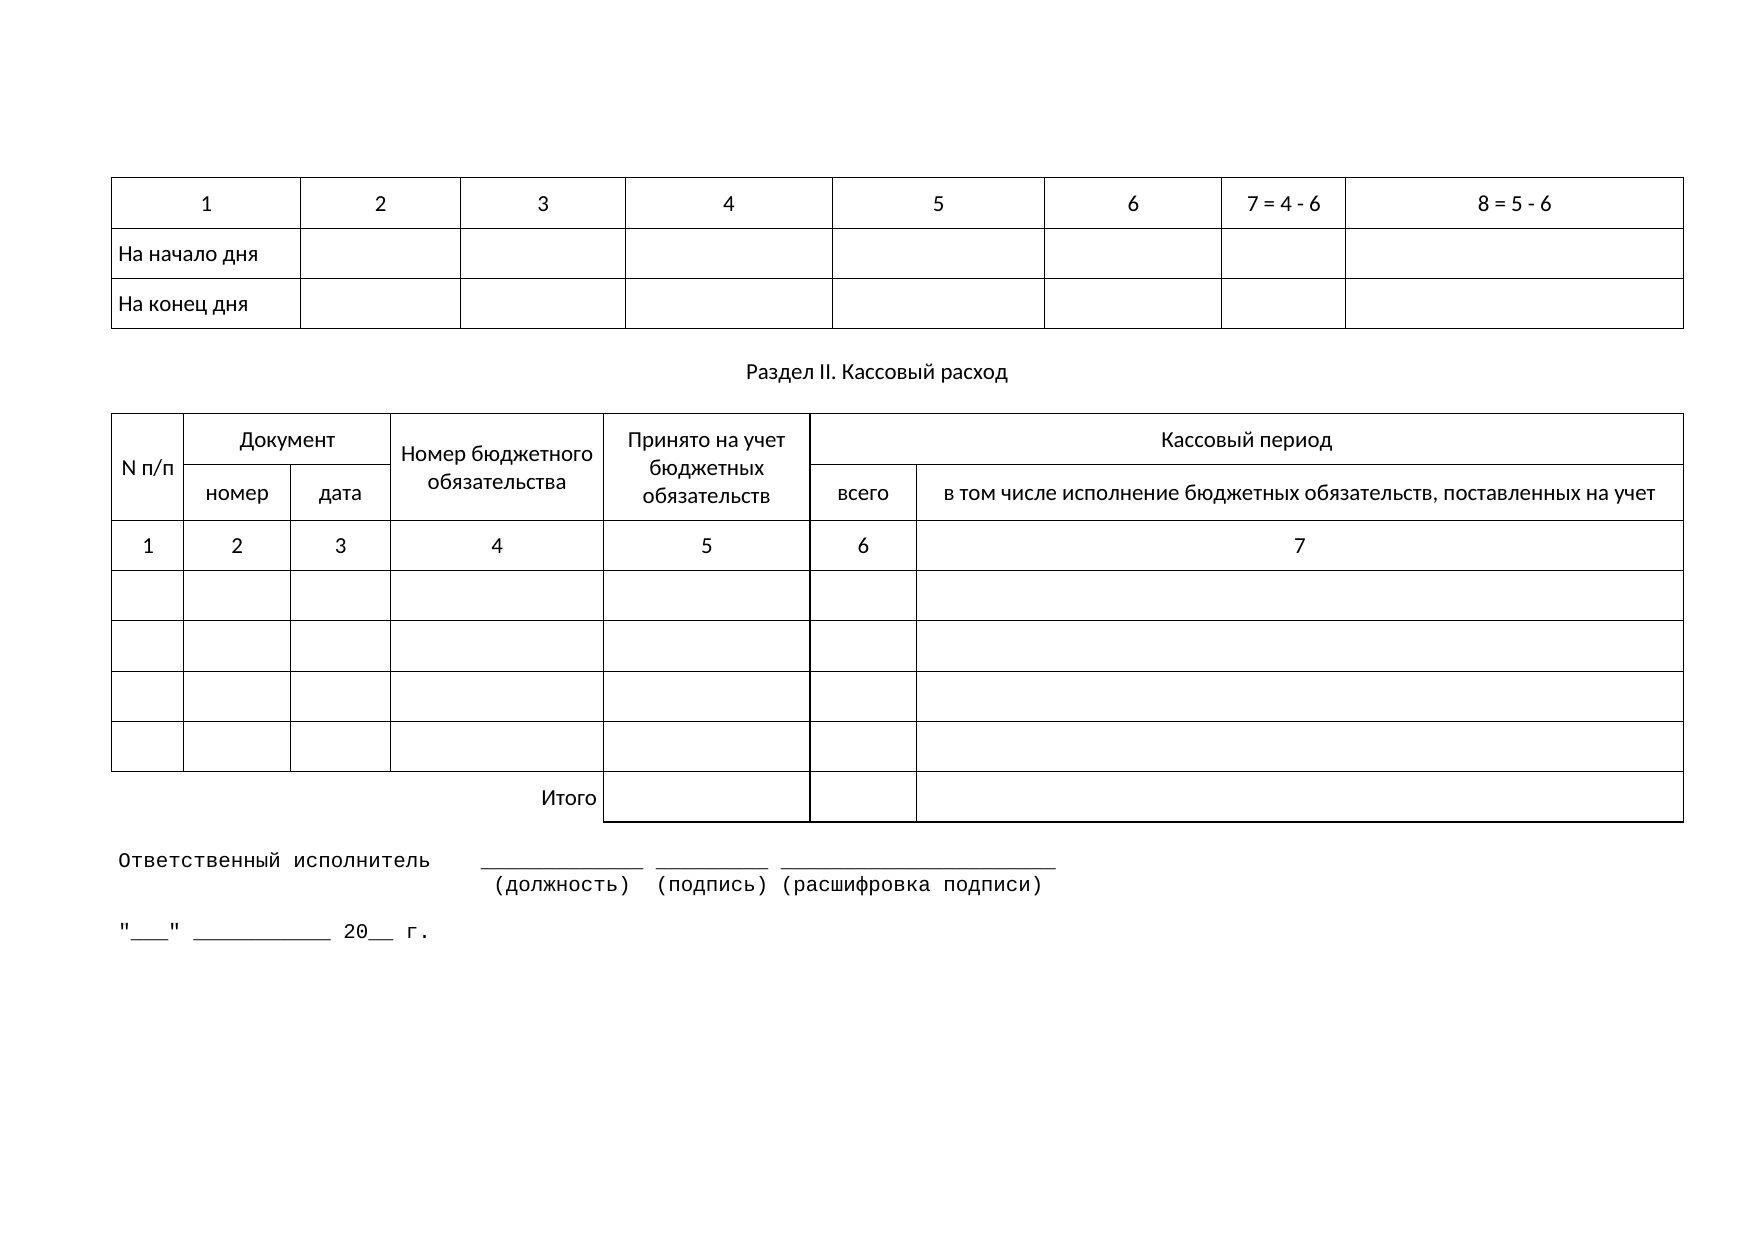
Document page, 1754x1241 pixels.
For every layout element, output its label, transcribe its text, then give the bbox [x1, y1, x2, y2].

table_cell [301, 279, 460, 328]
table_cell На начало дня [112, 229, 300, 278]
table_cell [112, 621, 183, 671]
table_cell [112, 571, 183, 620]
table_cell 7 = 4 - 6 [1222, 178, 1345, 227]
table_cell 5 [833, 178, 1044, 227]
table_cell Итого [112, 772, 603, 821]
table_cell [1045, 279, 1221, 328]
table_cell 4 [626, 178, 832, 227]
table_cell 8 = 5 - 6 [1346, 178, 1683, 227]
table_cell [461, 229, 625, 278]
table_cell 6 [1045, 178, 1221, 227]
text Раздел II. Кассовый расход [118, 357, 1636, 385]
table_cell [811, 722, 916, 771]
text (должность) (подпись) (расшифровка подписи) [118, 874, 1636, 898]
table_cell [184, 571, 290, 620]
table_cell [291, 621, 390, 671]
table_cell [291, 722, 390, 771]
table_header Номер бюджетного обязательства [391, 414, 603, 519]
table_cell [1045, 229, 1221, 278]
table_cell [1222, 229, 1345, 278]
table_cell [917, 672, 1683, 721]
table_cell номер [184, 465, 290, 519]
table_cell [833, 279, 1044, 328]
table_cell [1222, 279, 1345, 328]
table_cell [391, 672, 603, 721]
table_cell 3 [291, 521, 390, 570]
table_cell 4 [391, 521, 603, 570]
table_cell [184, 672, 290, 721]
table_cell [112, 672, 183, 721]
table_cell [917, 571, 1683, 620]
table_cell 3 [461, 178, 625, 227]
table_cell [626, 279, 832, 328]
table_cell [811, 772, 916, 821]
table_cell в том числе исполнение бюджетных обязательств, поставленных на учет [917, 465, 1683, 519]
table_cell 7 [917, 521, 1683, 570]
table_header Документ [184, 414, 390, 463]
table_cell дата [291, 465, 390, 519]
table_cell [291, 571, 390, 620]
table_header Кассовый период [811, 414, 1683, 463]
table_cell 1 [112, 521, 183, 570]
table_cell [391, 571, 603, 620]
table_cell всего [811, 465, 916, 519]
table_cell [1346, 229, 1683, 278]
table_cell [917, 722, 1683, 771]
text "___" ___________ 20__ г. [118, 921, 1636, 945]
table_cell [301, 229, 460, 278]
table_cell На конец дня [112, 279, 300, 328]
table_header N п/п [112, 414, 183, 519]
table_cell [811, 672, 916, 721]
table_cell [112, 722, 183, 771]
text Ответственный исполнитель _____________ _________ ______________________ [118, 851, 1636, 874]
table_cell [461, 279, 625, 328]
table_cell [833, 229, 1044, 278]
table_cell [917, 621, 1683, 671]
table_cell [391, 621, 603, 671]
table_cell 6 [811, 521, 916, 570]
table_cell 5 [604, 521, 809, 570]
table_cell [184, 722, 290, 771]
table_cell 2 [301, 178, 460, 227]
table_cell [604, 672, 809, 721]
table_cell [184, 621, 290, 671]
table_cell [604, 772, 809, 821]
table_cell [604, 722, 809, 771]
table_cell 2 [184, 521, 290, 570]
table_cell [811, 621, 916, 671]
table_cell [604, 621, 809, 671]
table_cell [626, 229, 832, 278]
table_cell [391, 722, 603, 771]
table_cell [291, 672, 390, 721]
table_cell 1 [112, 178, 300, 227]
table_cell [604, 571, 809, 620]
table_cell [917, 772, 1683, 821]
table_cell [811, 571, 916, 620]
table_header Принято на учет бюджетных обязательств [604, 414, 809, 519]
table_cell [1346, 279, 1683, 328]
